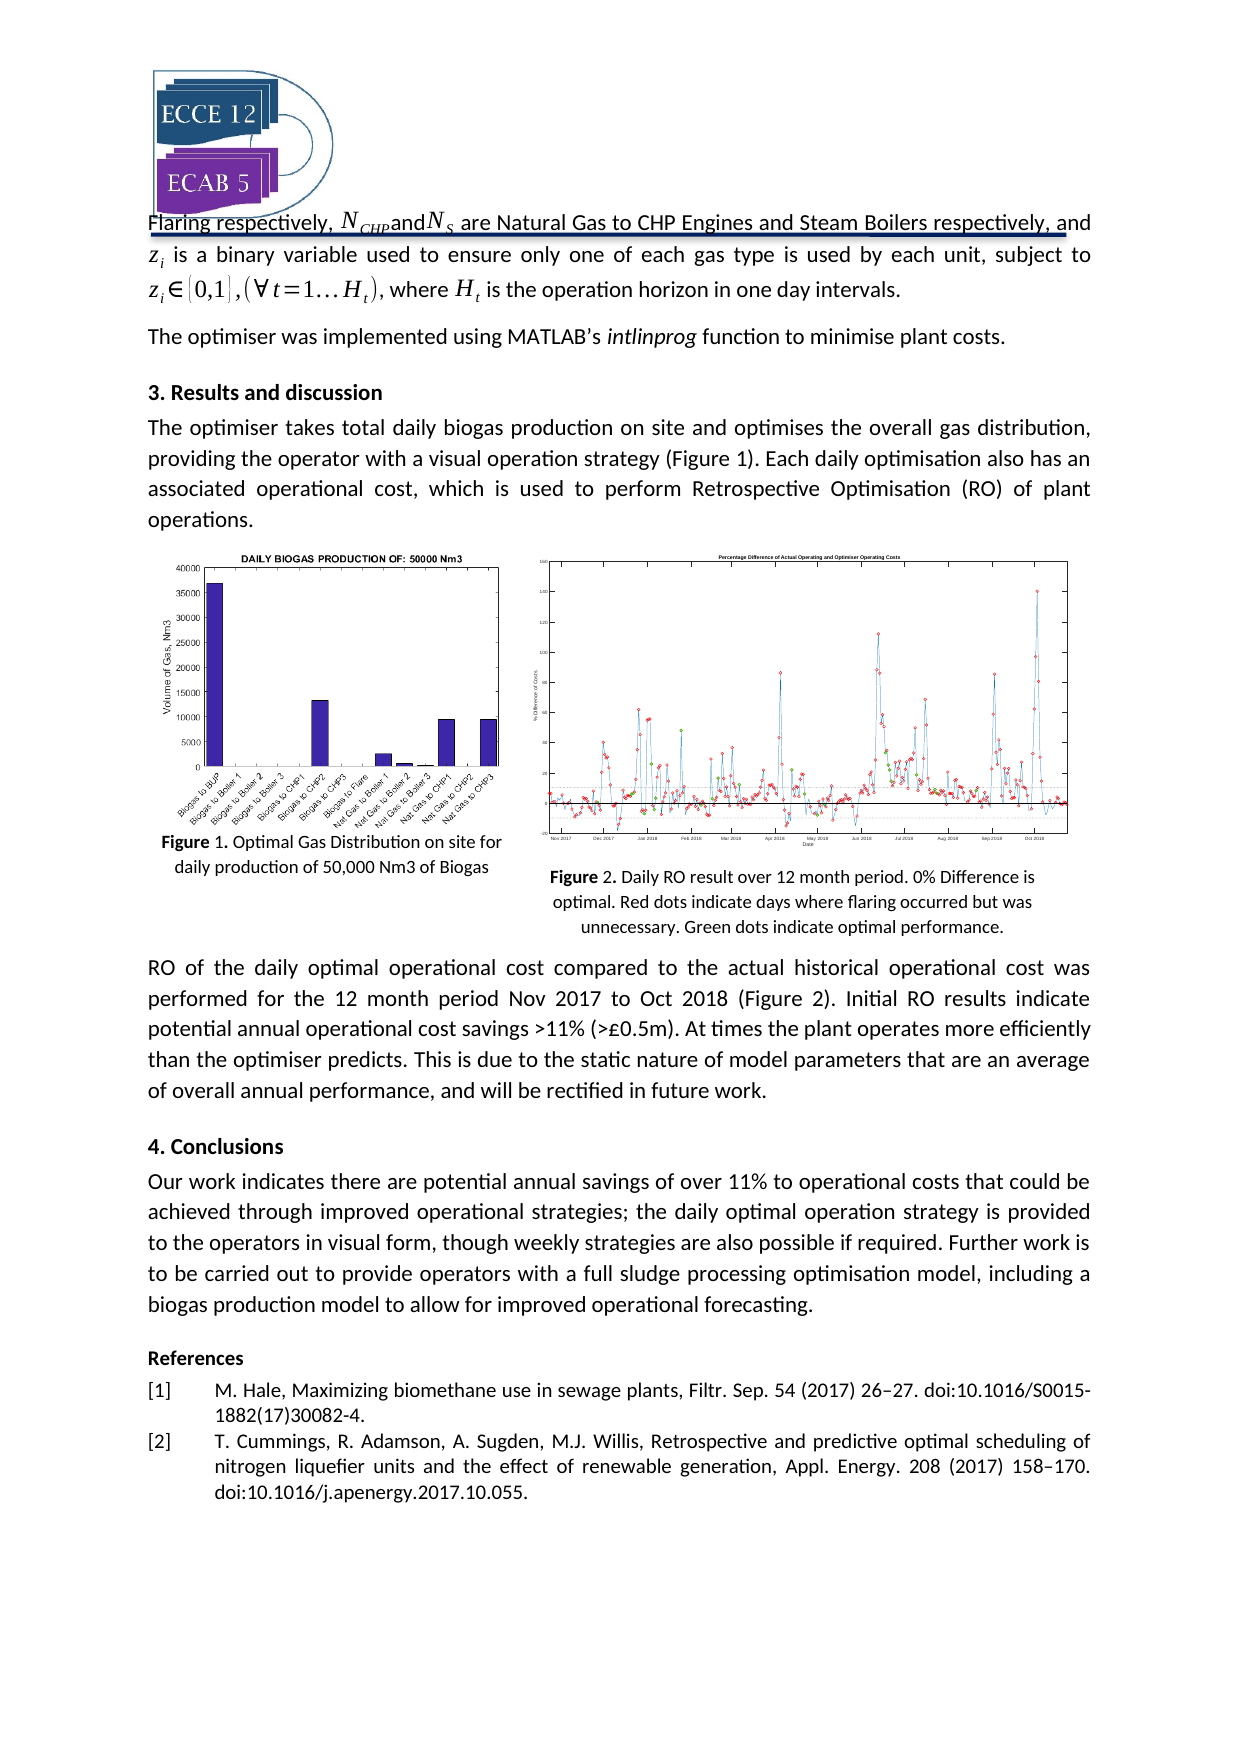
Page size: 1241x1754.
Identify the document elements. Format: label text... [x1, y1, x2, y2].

text [2] T. Cummings, R. Adamson, A. Sugden, M.J. Willis, Retrospective and predictive optimal scheduling of nitrogen liquefier units and the effect of renewable generation, Appl. Energy. 208 (2017) 158–170. doi:10.1016/j.apenergy.2017.10.055. [148, 1428, 1092, 1504]
text [1] M. Hale, Maximizing biomethane use in sewage plants, Filtr. Sep. 54 (2017) 26–27. doi:10.1016/S0015-1882(17)30082-4. [148, 1377, 1092, 1428]
text 3. Results and discussion [148, 378, 1092, 406]
text The optimiser takes total daily biogas production on site and optimises the overall gas distribution, providing the operator with a visual operation strategy (Figure 1). Each daily optimisation also has an associated operational cost, which is used to perform Retrospective Optimisation (RO) of plant operations. [148, 413, 1092, 533]
picture [152, 69, 334, 207]
table_header Figure 2. Daily RO result over 12 month period. 0% Difference is optimal. Red dots indicate days where flaring occurred but was unnecessary. Green dots indicate optimal performance. [516, 549, 1069, 953]
text RO of the daily optimal operational cost compared to the actual historical operational cost was performed for the 12 month period Nov 2017 to Oct 2018 (Figure 2). Initial RO results indicate potential annual operational cost savings >11% (>£0.5m). At times the plant operates more efficiently than the optimiser predicts. This is due to the static nature of model parameters that are an average of overall annual performance, and will be rectified in future work. [148, 953, 1092, 1104]
text The optimiser was implemented using MATLAB’s intlinprog function to minimise plant costs. [148, 322, 1092, 350]
table_header Figure 1. Optimal Gas Distribution on site for daily production of 50,000 Nm3 of Biogas [148, 549, 516, 953]
picture [158, 548, 514, 828]
text Our work indicates there are potential annual savings of over 11% to operational costs that could be achieved through improved operational strategies; the daily optimal operation strategy is provided to the operators in visual form, though weekly strategies are also possible if required. Further work is to be carried out to provide operators with a full sludge processing optimisation model, including a biogas production model to allow for improved operational forecasting. [148, 1167, 1092, 1318]
text 4. Conclusions [148, 1132, 1092, 1160]
text References [148, 1345, 1092, 1371]
